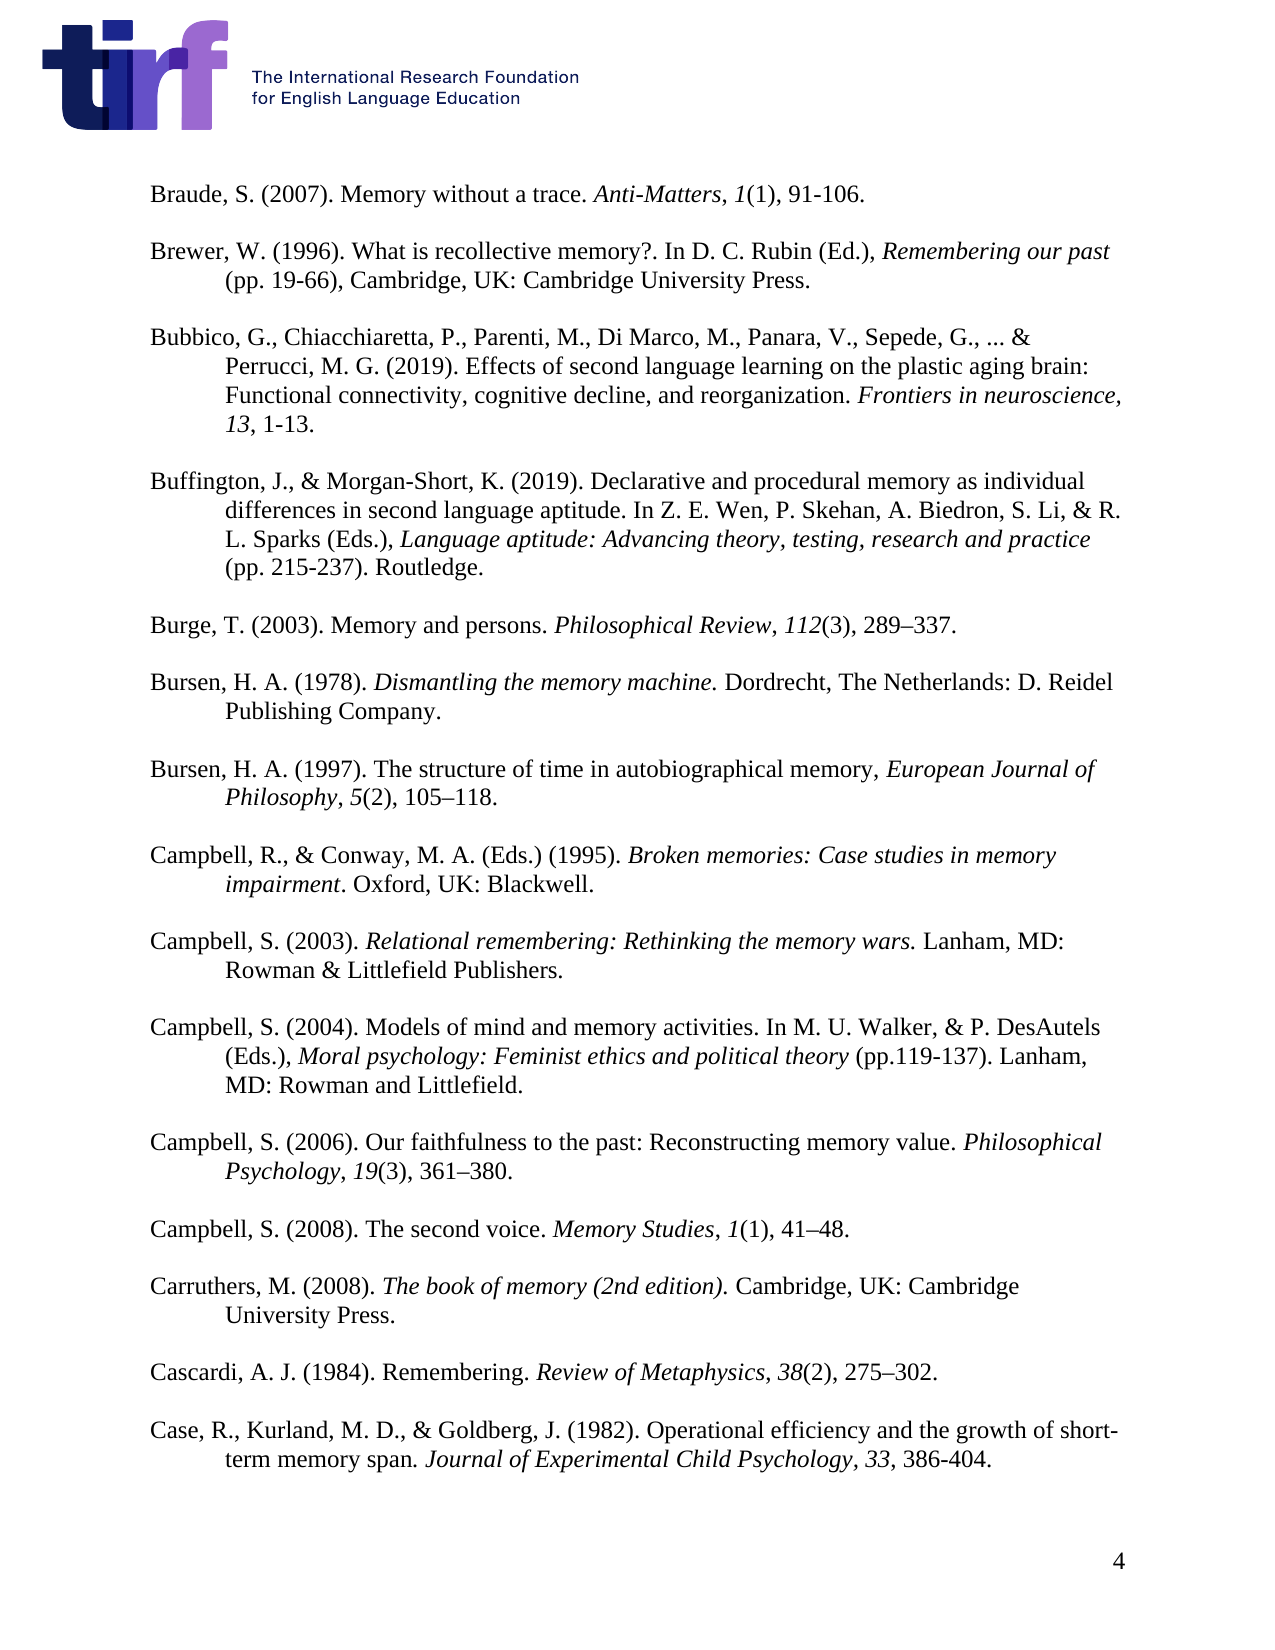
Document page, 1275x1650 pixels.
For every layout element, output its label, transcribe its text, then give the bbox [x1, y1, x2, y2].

text Campbell, S. (2004). Models of mind and memory activities. In M. U. Walker, & P. DesAutels (Eds.), Moral psychology: Feminist ethics and political theory (pp.119-137). Lanham, MD: Rowman and Littlefield. [150, 1012, 1125, 1099]
picture [42, 20, 585, 130]
text Bursen, H. A. (1997). The structure of time in autobiographical memory, European Journal of Philosophy, 5(2), 105–118. [150, 754, 1125, 811]
text Bubbico, G., Chiacchiaretta, P., Parenti, M., Di Marco, M., Panara, V., Sepede, G., ... & Perrucci, M. G. (2019). Effects of second language learning on the plastic aging brain: Functional connectivity, cognitive decline, and reorganization. Frontiers in neuroscience, 13, 1-13. [150, 322, 1125, 437]
text Burge, T. (2003). Memory and persons. Philosophical Review, 112(3), 289–337. [150, 610, 1125, 639]
text Campbell, S. (2006). Our faithfulness to the past: Reconstructing memory value. Philosophical Psychology, 19(3), 361–380. [150, 1127, 1125, 1185]
text Case, R., Kurland, M. D., & Goldberg, J. (1982). Operational efficiency and the growth of short-term memory span. Journal of Experimental Child Psychology, 33, 386-404. [150, 1415, 1125, 1472]
text Cascardi, A. J. (1984). Remembering. Review of Metaphysics, 38(2), 275–302. [150, 1357, 1125, 1386]
text Campbell, S. (2003). Relational remembering: Rethinking the memory wars. Lanham, MD: Rowman & Littlefield Publishers. [150, 926, 1125, 984]
text Bursen, H. A. (1978). Dismantling the memory machine. Dordrecht, The Netherlands: D. Reidel Publishing Company. [150, 667, 1125, 725]
text Campbell, S. (2008). The second voice. Memory Studies, 1(1), 41–48. [150, 1214, 1125, 1242]
text Braude, S. (2007). Memory without a trace. Anti-Matters, 1(1), 91-106. [150, 179, 1125, 207]
text Buffington, J., & Morgan-Short, K. (2019). Declarative and procedural memory as individual differences in second language aptitude. In Z. E. Wen, P. Skehan, A. Biedron, S. Li, & R. L. Sparks (Eds.), Language aptitude: Advancing theory, testing, research and practice (pp. 215-237). Routledge. [150, 466, 1125, 581]
text Carruthers, M. (2008). The book of memory (2nd edition). Cambridge, UK: Cambridge University Press. [150, 1271, 1125, 1329]
text Brewer, W. (1996). What is recollective memory?. In D. C. Rubin (Ed.), Remembering our past (pp. 19-66), Cambridge, UK: Cambridge University Press. [150, 236, 1125, 294]
text Campbell, R., & Conway, M. A. (Eds.) (1995). Broken memories: Case studies in memory impairment. Oxford, UK: Blackwell. [150, 840, 1125, 897]
